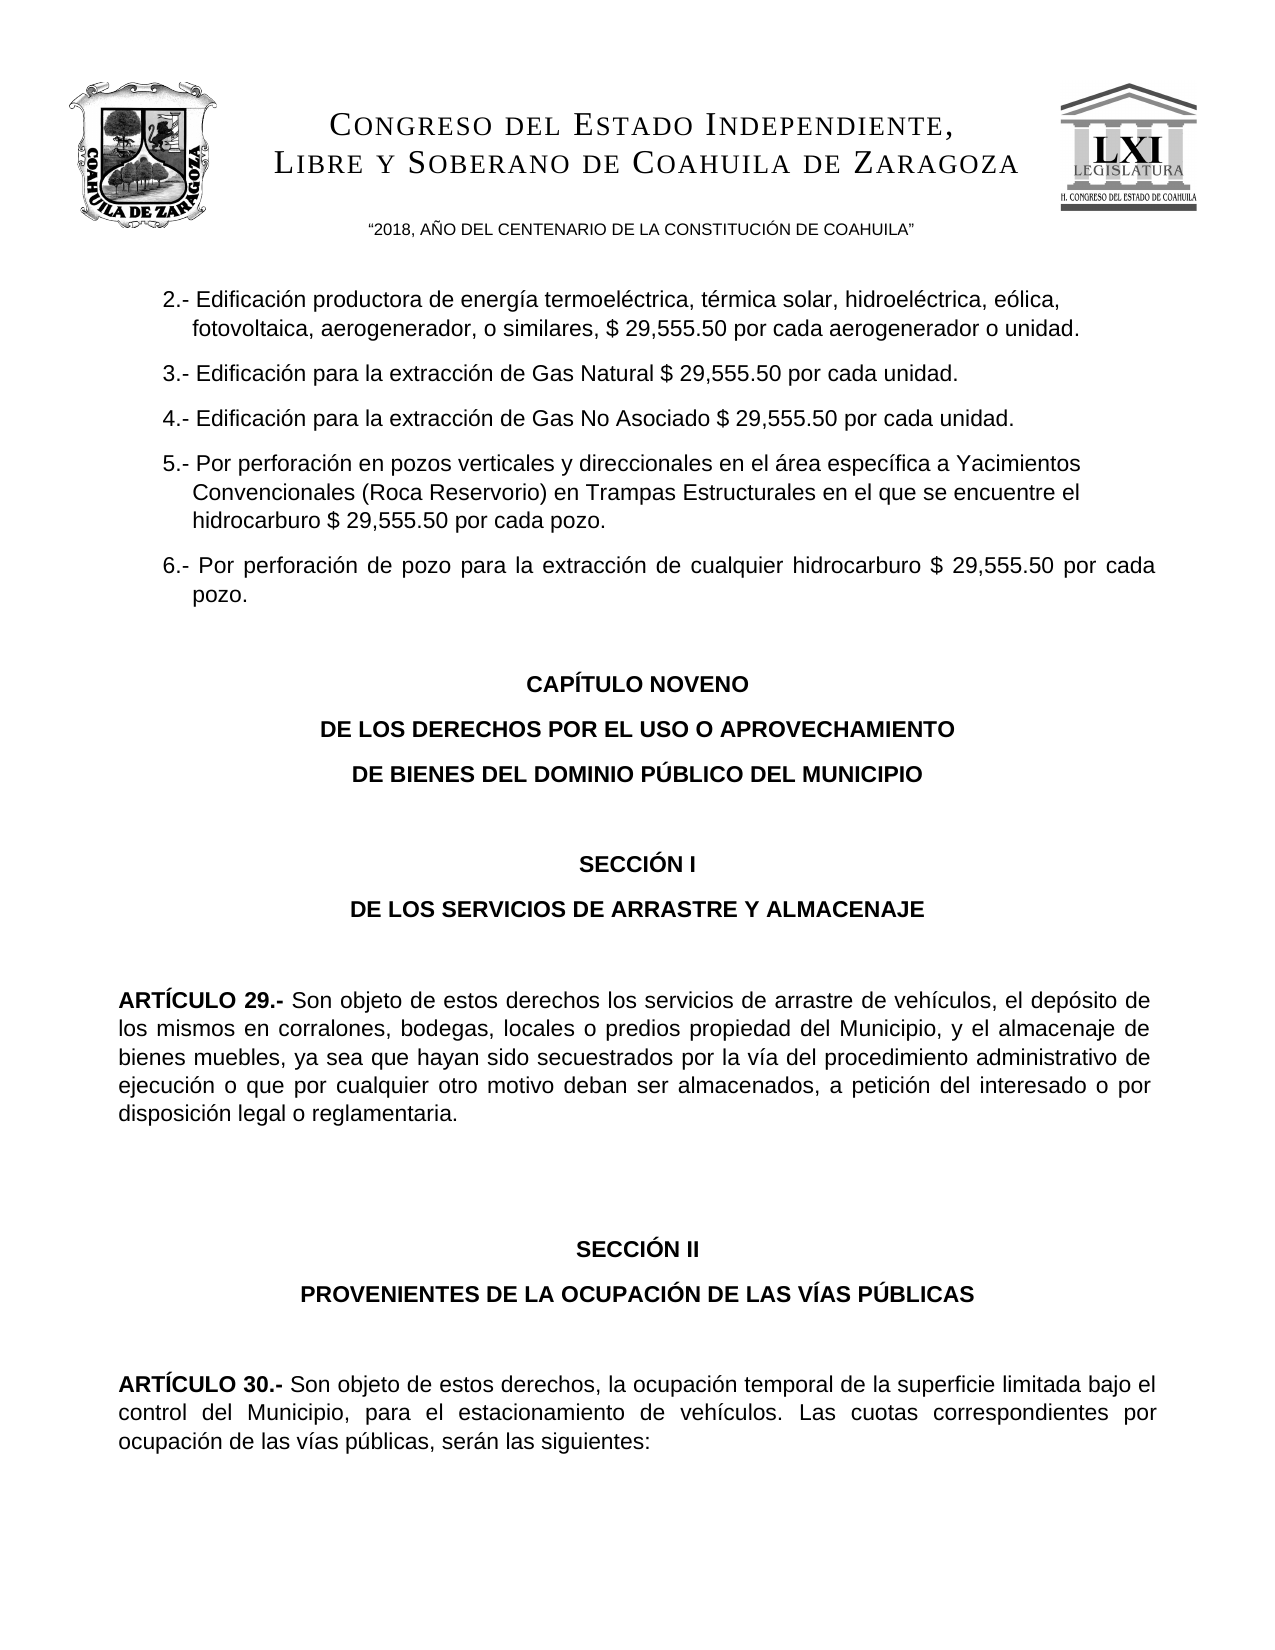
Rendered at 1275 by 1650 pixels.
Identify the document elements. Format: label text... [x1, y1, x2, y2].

picture [1059, 80, 1198, 214]
picture [68, 82, 217, 228]
text ARTÍCULO 29.- Son objeto de estos derechos los servicios de arrastre de vehículos, el depósito de los mismos en corralones, bodegas, locales o predios propiedad del Municipio, y el almacenaje de bienes muebles, ya sea que hayan sido secuestrados por la vía del procedimiento administrativo de ejecución o que por cualquier otro motivo deban ser almacenados, a petición del interesado o por disposición legal o reglamentaria. [118, 987, 1152, 1127]
text 6.- Por perforación de pozo para la extracción de cualquier hidrocarburo $ 29,555.50 por cada pozo. [162, 552, 1157, 607]
text SECCIÓN I [118, 851, 1157, 878]
text SECCIÓN II [118, 1236, 1157, 1262]
text 3.- Edificación para la extracción de Gas Natural $ 29,555.50 por cada unidad. [162, 360, 1157, 386]
text DE LOS SERVICIOS DE ARRASTRE Y ALMACENAJE [118, 896, 1157, 923]
text 5.- Por perforación en pozos verticales y direccionales en el área específica a Yacimientos Convencionales (Roca Reservorio) en Trampas Estructurales en el que se encuentre el hidrocarburo $ 29,555.50 por cada pozo. [162, 450, 1157, 533]
text CAPÍTULO NOVENO [118, 671, 1157, 697]
text DE LOS DERECHOS POR EL USO O APROVECHAMIENTO [118, 716, 1157, 742]
text PROVENIENTES DE LA OCUPACIÓN DE LAS VÍAS PÚBLICAS [118, 1281, 1157, 1307]
text 2.- Edificación productora de energía termoeléctrica, térmica solar, hidroeléctrica, eólica, fotovoltaica, aerogenerador, o similares, $ 29,555.50 por cada aerogenerador o unidad. [162, 286, 1157, 341]
text ARTÍCULO 30.- Son objeto de estos derechos, la ocupación temporal de la superficie limitada bajo el control del Municipio, para el estacionamiento de vehículos. Las cuotas correspondientes por ocupación de las vías públicas, serán las siguientes: [118, 1371, 1157, 1454]
text DE BIENES DEL DOMINIO PÚBLICO DEL MUNICIPIO [118, 761, 1157, 787]
text 4.- Edificación para la extracción de Gas No Asociado $ 29,555.50 por cada unidad. [162, 405, 1157, 431]
